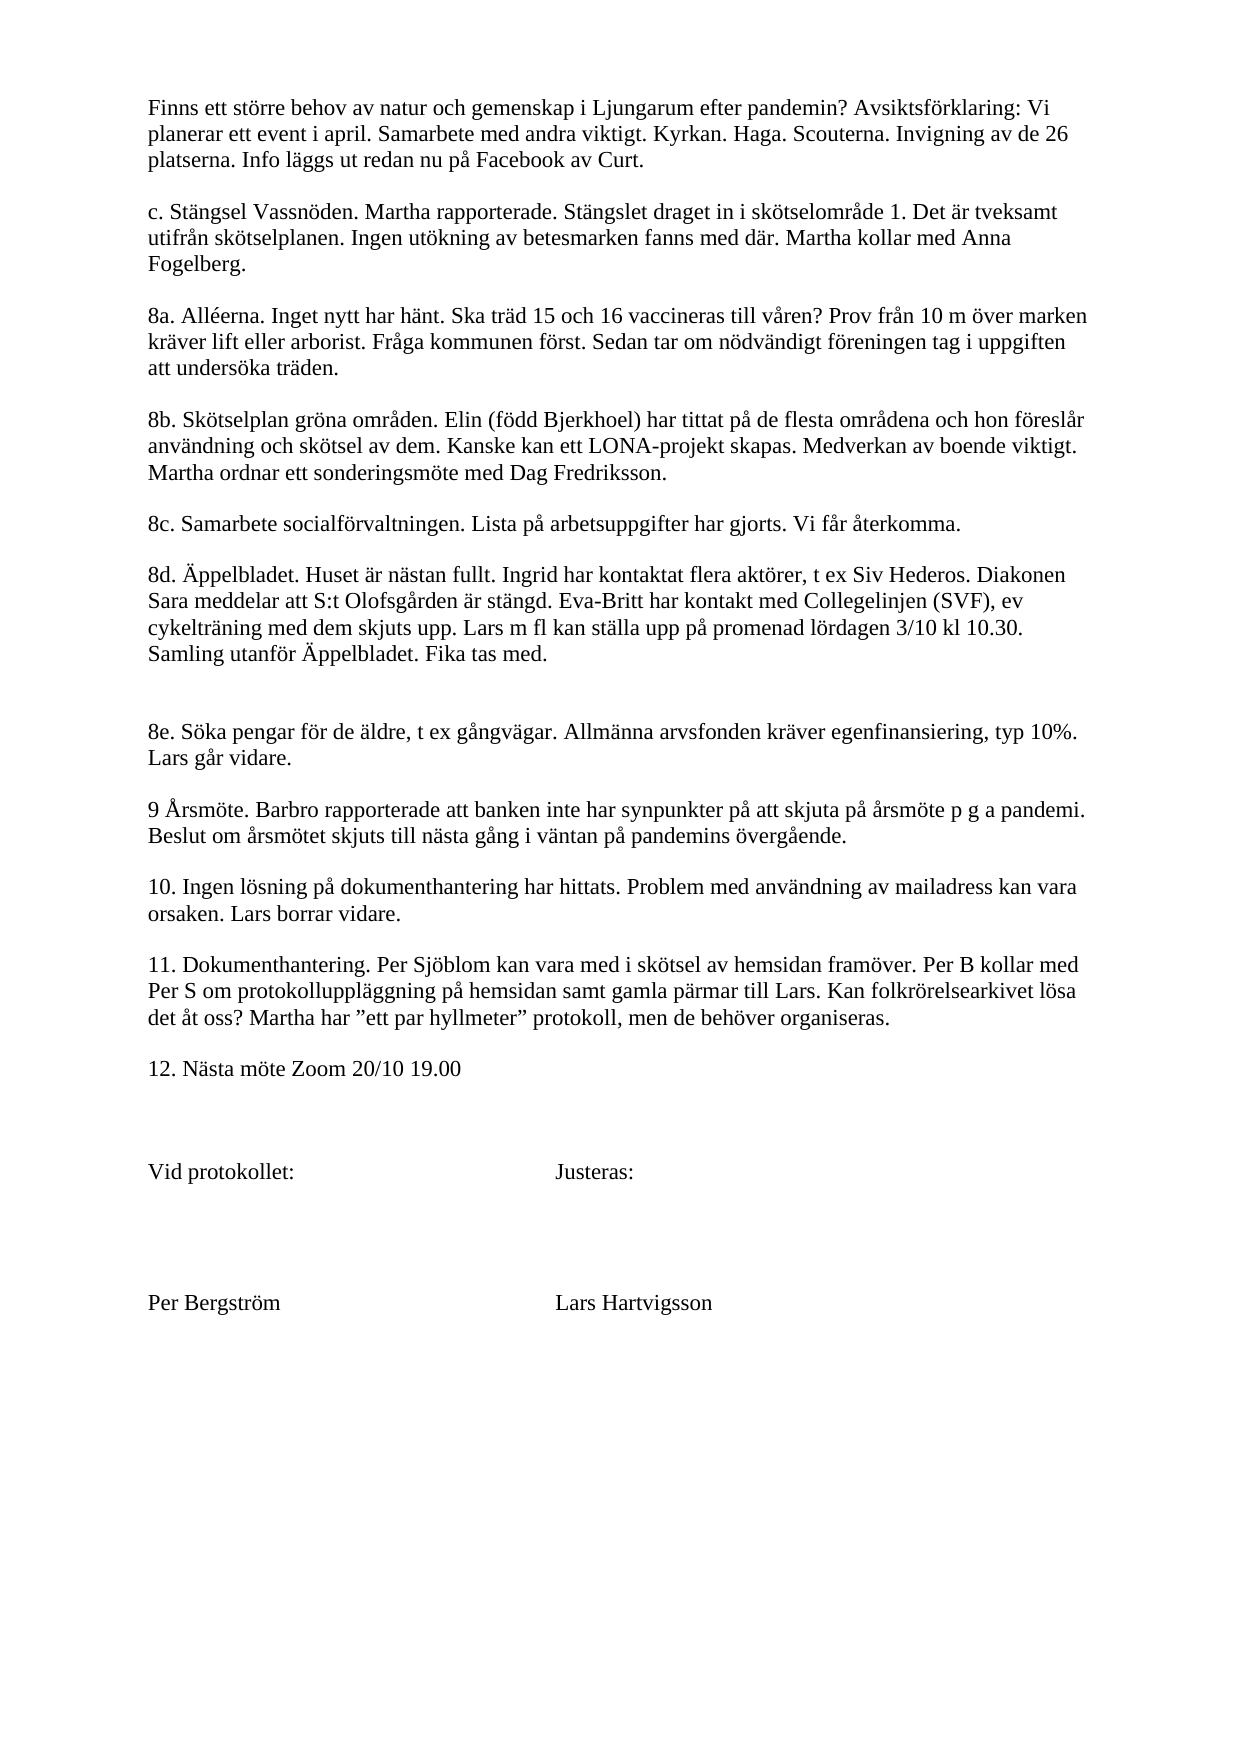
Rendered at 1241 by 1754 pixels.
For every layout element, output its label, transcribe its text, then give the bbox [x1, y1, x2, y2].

text 11. Dokumenthantering. Per Sjöblom kan vara med i skötsel av hemsidan framöver. Per B kollar med Per S om protokolluppläggning på hemsidan samt gamla pärmar till Lars. Kan folkrörelsearkivet lösa det åt oss? Martha har ”ett par hyllmeter” protokoll, men de behöver organiseras. [148, 951, 1093, 1030]
text Per Bergström Lars Hartvigsson [148, 1289, 1093, 1316]
text 8c. Samarbete socialförvaltningen. Lista på arbetsuppgifter har gjorts. Vi får återkomma. [148, 510, 1093, 536]
text 8e. Söka pengar för de äldre, t ex gångvägar. Allmänna arvsfonden kräver egenfinansiering, typ 10%. Lars går vidare. [148, 718, 1093, 771]
text 9 Årsmöte. Barbro rapporterade att banken inte har synpunkter på att skjuta på årsmöte p g a pandemi. Beslut om årsmötet skjuts till nästa gång i väntan på pandemins övergående. [148, 796, 1093, 848]
text 8d. Äppelbladet. Huset är nästan fullt. Ingrid har kontaktat flera aktörer, t ex Siv Hederos. Diakonen Sara meddelar att S:t Olofsgården är stängd. Eva-Britt har kontakt med Collegelinjen (SVF), ev cykelträning med dem skjuts upp. Lars m fl kan ställa upp på promenad lördagen 3/10 kl 10.30. Samling utanför Äppelbladet. Fika tas med. [148, 561, 1093, 667]
text 10. Ingen lösning på dokumenthantering har hittats. Problem med användning av mailadress kan vara orsaken. Lars borrar vidare. [148, 873, 1093, 926]
text Vid protokollet: Justeras: [148, 1158, 1093, 1213]
text Finns ett större behov av natur och gemenskap i Ljungarum efter pandemin? Avsiktsförklaring: Vi planerar ett event i april. Samarbete med andra viktigt. Kyrkan. Haga. Scouterna. Invigning av de 26 platserna. Info läggs ut redan nu på Facebook av Curt. [148, 94, 1093, 173]
text c. Stängsel Vassnöden. Martha rapporterade. Stängslet draget in i skötselområde 1. Det är tveksamt utifrån skötselplanen. Ingen utökning av betesmarken fanns med där. Martha kollar med Anna Fogelberg. [148, 198, 1093, 277]
text 8b. Skötselplan gröna områden. Elin (född Bjerkhoel) har tittat på de flesta områdena och hon föreslår användning och skötsel av dem. Kanske kan ett LONA-projekt skapas. Medverkan av boende viktigt. Martha ordnar ett sonderingsmöte med Dag Fredriksson. [148, 406, 1093, 485]
text 12. Nästa möte Zoom 20/10 19.00 [148, 1055, 1093, 1082]
text 8a. Alléerna. Inget nytt har hänt. Ska träd 15 och 16 vaccineras till våren? Prov från 10 m över marken kräver lift eller arborist. Fråga kommunen först. Sedan tar om nödvändigt föreningen tag i uppgiften att undersöka träden. [148, 302, 1093, 381]
